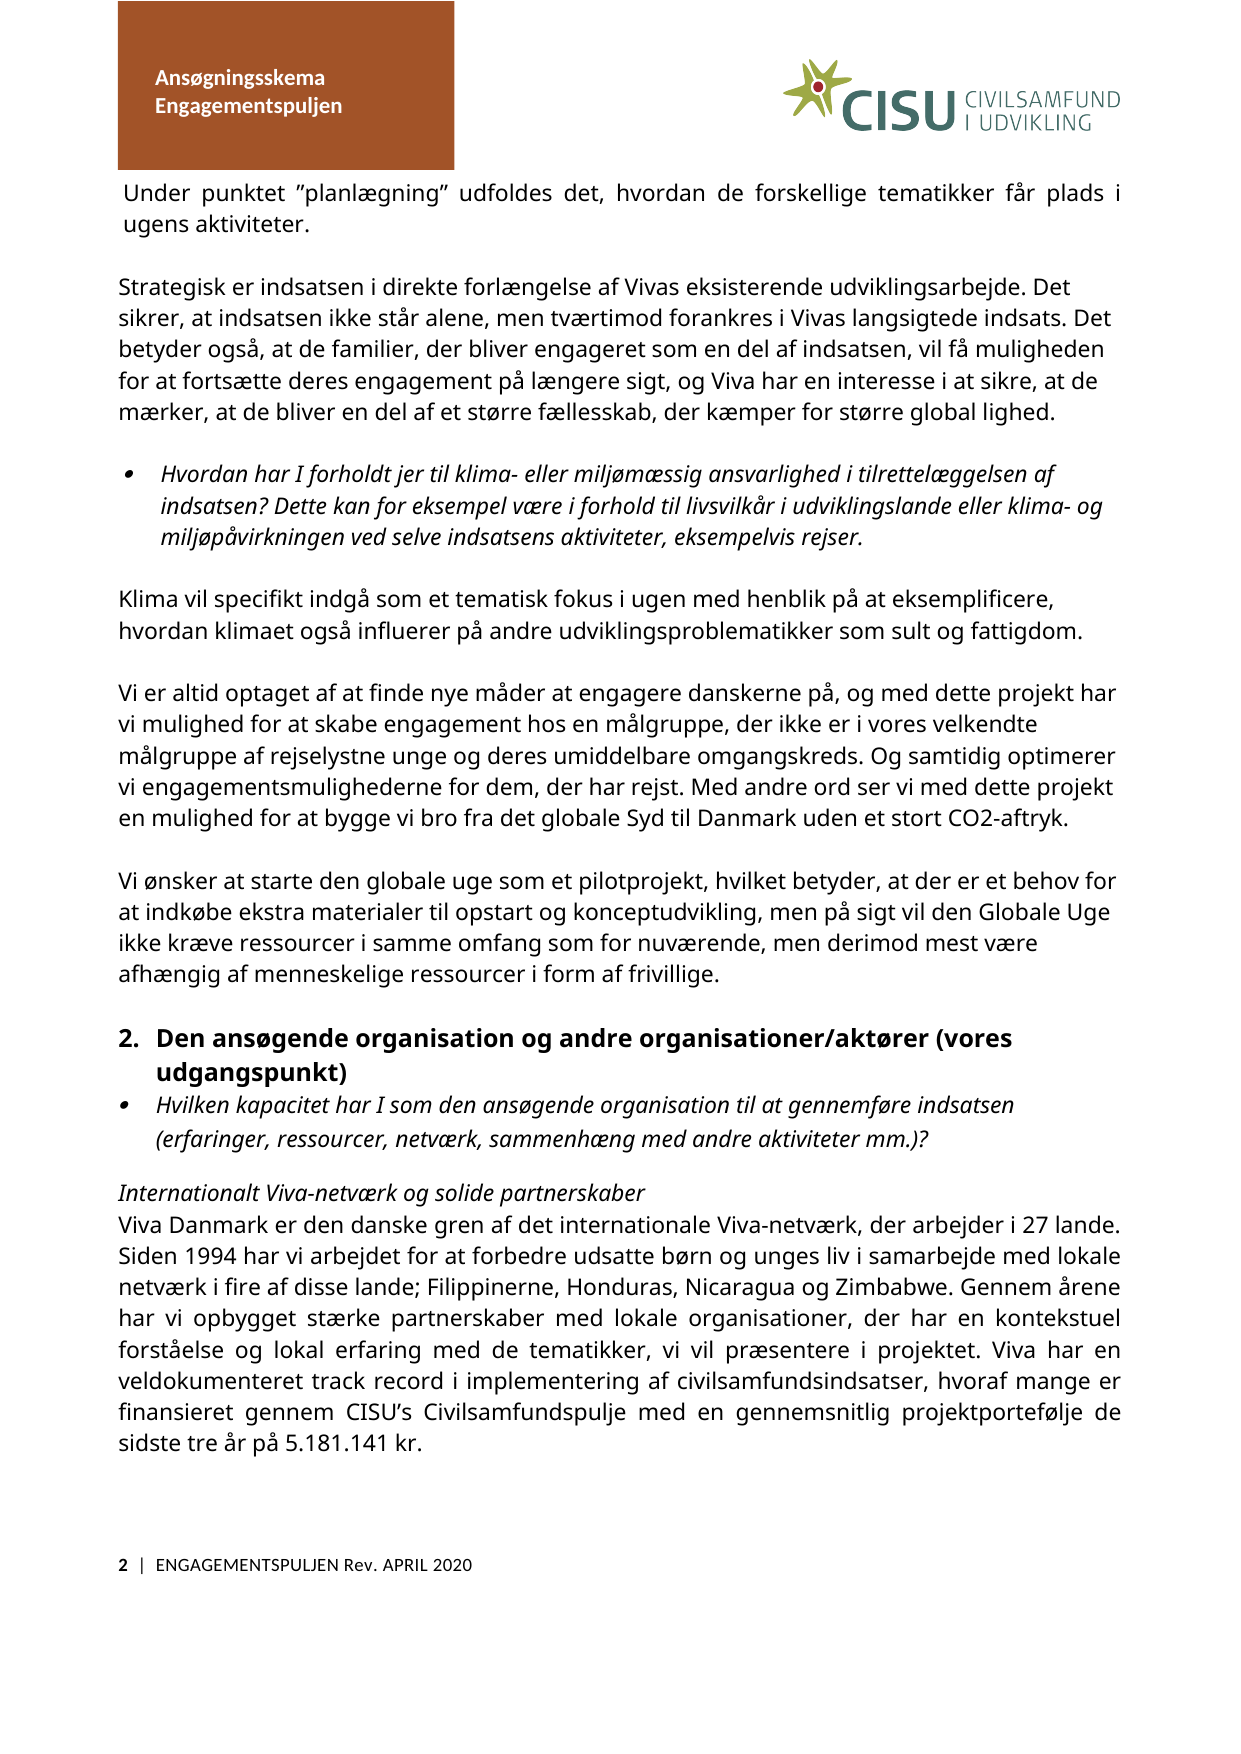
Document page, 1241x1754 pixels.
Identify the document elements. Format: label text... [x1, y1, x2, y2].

list Hvilken kapacitet har I som den ansøgende organisation til at gennemføre indsatsen (erfaringer, ressourcer, netværk, sammenhæng med andre aktiviteter mm.)? [118, 1089, 1122, 1154]
text Viva Danmark er den danske gren af det internationale Viva-netværk, der arbejder i 27 lande. Siden 1994 har vi arbejdet for at forbedre udsatte børn og unges liv i samarbejde med lokale netværk i fire af disse lande; Filippinerne, Honduras, Nicaragua og Zimbabwe. Gennem årene har vi opbygget stærke partnerskaber med lokale organisationer, der har en kontekstuel forståelse og lokal erfaring med de tematikker, vi vil præsentere i projektet. Viva har en veldokumenteret track record i implementering af civilsamfundsindsatser, hvoraf mange er finansieret gennem CISU’s Civilsamfundspulje med en gennemsnitlig projektportefølje de sidste tre år på 5.181.141 kr. [118, 1209, 1122, 1459]
text Vi er altid optaget af at finde nye måder at engagere danskerne på, og med dette projekt har vi mulighed for at skabe engagement hos en målgruppe, der ikke er i vores velkendte målgruppe af rejselystne unge og deres umiddelbare omgangskreds. Og samtidig optimerer vi engagementsmulighederne for dem, der har rejst. Med andre ord ser vi med dette projekt en mulighed for at bygge vi bro fra det globale Syd til Danmark uden et stort CO2-aftryk. [118, 677, 1122, 833]
text Strategisk er indsatsen i direkte forlængelse af Vivas eksisterende udviklingsarbejde. Det sikrer, at indsatsen ikke står alene, men tværtimod forankres i Vivas langsigtede indsats. Det betyder også, at de familier, der bliver engageret som en del af indsatsen, vil få muligheden for at fortsætte deres engagement på længere sigt, og Viva har en interesse i at sikre, at de mærker, at de bliver en del af et større fællesskab, der kæmper for større global lighed. [118, 271, 1122, 427]
list Hvordan har I forholdt jer til klima- eller miljømæssig ansvarlighed i tilrettelæggelsen af indsatsen? Dette kan for eksempel være i forhold til livsvilkår i udviklingslande eller klima- og miljøpåvirkningen ved selve indsatsens aktiviteter, eksempelvis rejser. [123, 458, 1122, 552]
text Vi ønsker at starte den globale uge som et pilotprojekt, hvilket betyder, at der er et behov for at indkøbe ekstra materialer til opstart og konceptudvikling, men på sigt vil den Globale Uge ikke kræve ressourcer i samme omfang som for nuværende, men derimod mest være afhængig af menneskelige ressourcer i form af frivillige. [118, 865, 1122, 990]
text Internationalt Viva-netværk og solide partnerskaber [118, 1177, 1122, 1209]
text Under punktet ”planlægning” udfoldes det, hvordan de forskellige tematikker får plads i ugens aktiviteter. [123, 177, 1122, 240]
picture [783, 59, 1120, 131]
text Klima vil specifikt indgå som et tematisk fokus i ugen med henblik på at eksemplificere, hvordan klimaet også influerer på andre udviklingsproblematikker som sult og fattigdom. [118, 583, 1122, 646]
list Den ansøgende organisation og andre organisationer/aktører (vores udgangspunkt) [118, 1021, 1122, 1089]
